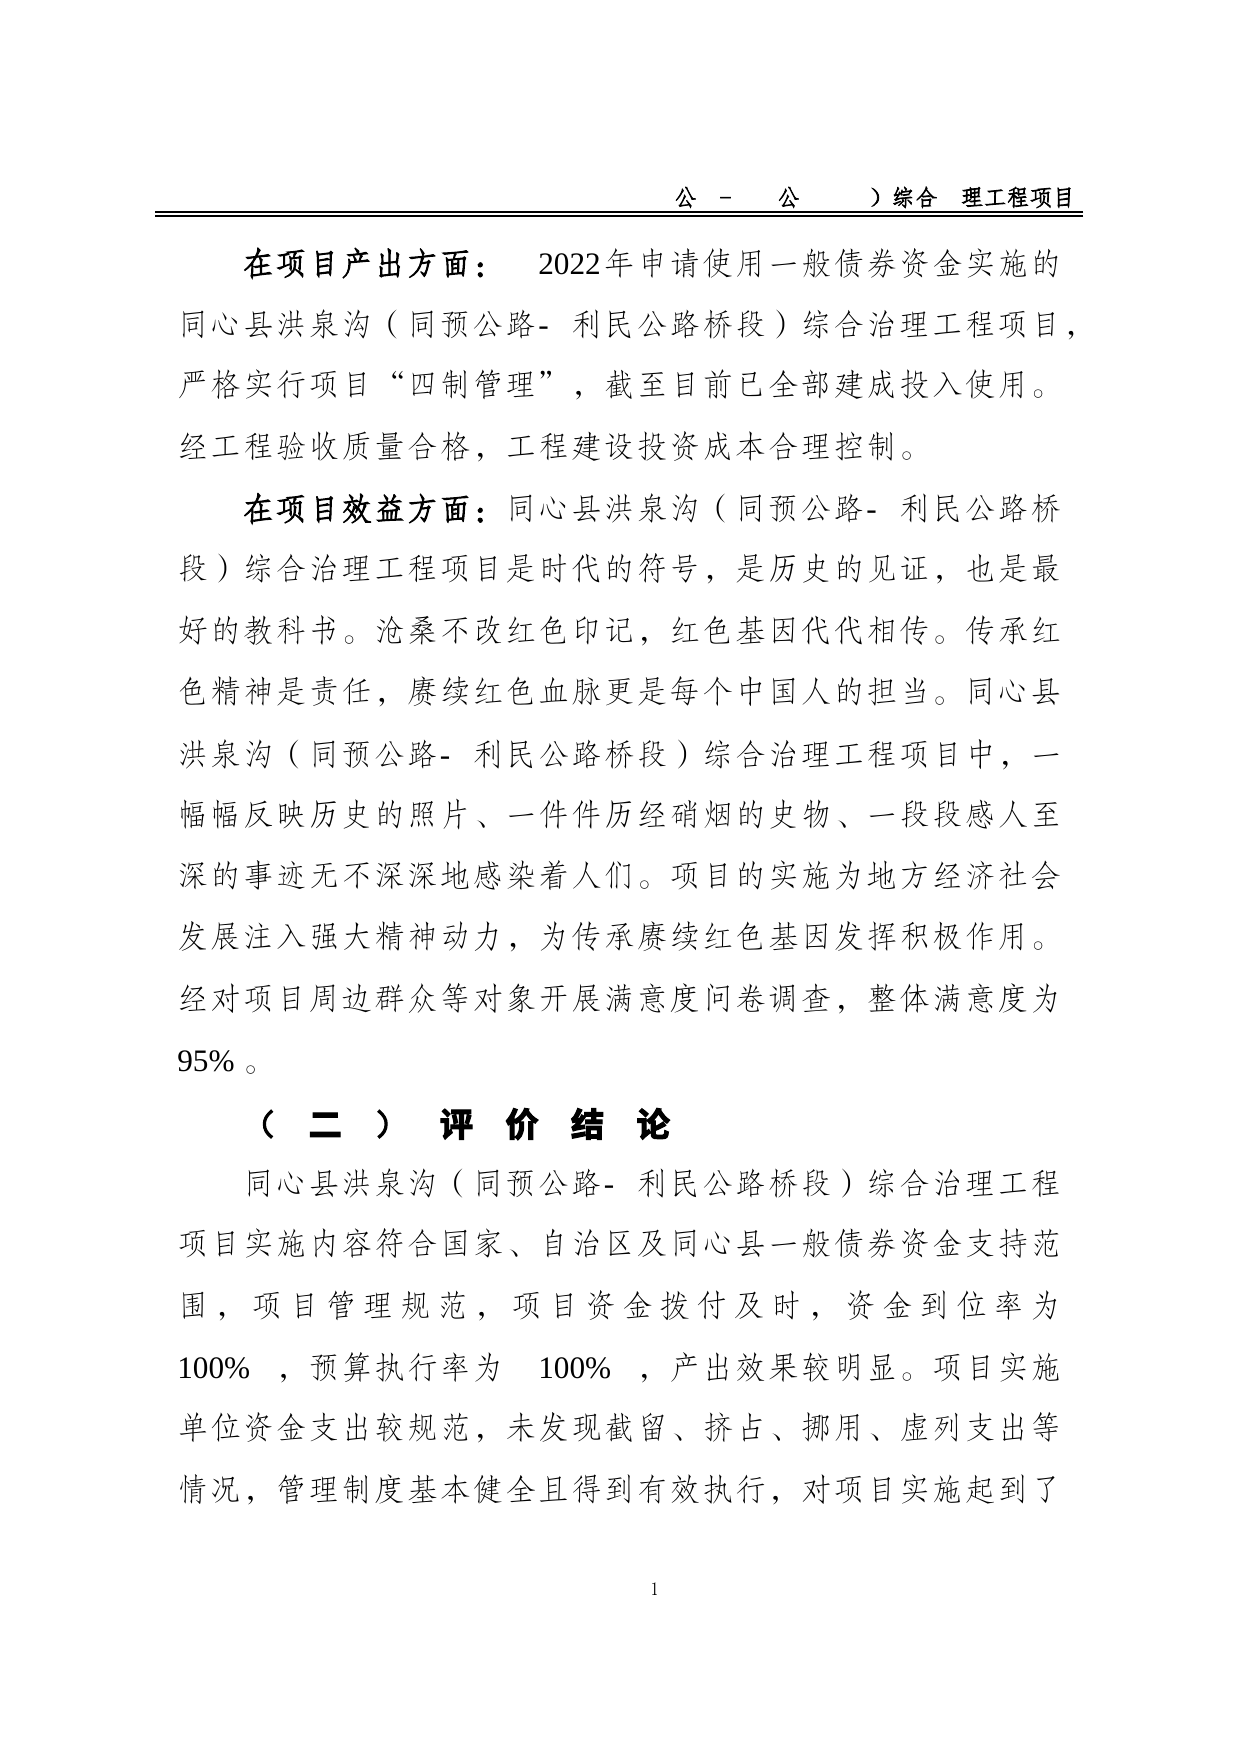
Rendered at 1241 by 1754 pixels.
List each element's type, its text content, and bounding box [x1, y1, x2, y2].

text 在项目产出方面： 2022年申请使用一般债券资金实施的同心县洪泉沟（同预公路-利民公路桥段）综合治理工程项目，严格实行项目“四制管理”，截至目前已全部建成投入使用。经工程验收质量合格，工程建设投资成本合理控制。 [177, 233, 1063, 478]
subtitle （二）评价结论 [177, 1092, 1063, 1153]
text 在项目效益方面：同心县洪泉沟（同预公路-利民公路桥段）综合治理工程项目是时代的符号，是历史的见证，也是最好的教科书。沧桑不改红色印记，红色基因代代相传。传承红色精神是责任，赓续红色血脉更是每个中国人的担当。同心县洪泉沟（同预公路-利民公路桥段）综合治理工程项目中，一幅幅反映历史的照片、一件件历经硝烟的史物、一段段感人至深的事迹无不深深地感染着人们。项目的实施为地方经济社会发展注入强大精神动力，为传承赓续红色基因发挥积极作用。经对项目周边群众等对象开展满意度问卷调查，整体满意度为95%。 [177, 478, 1063, 1092]
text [177, 1153, 1063, 1521]
